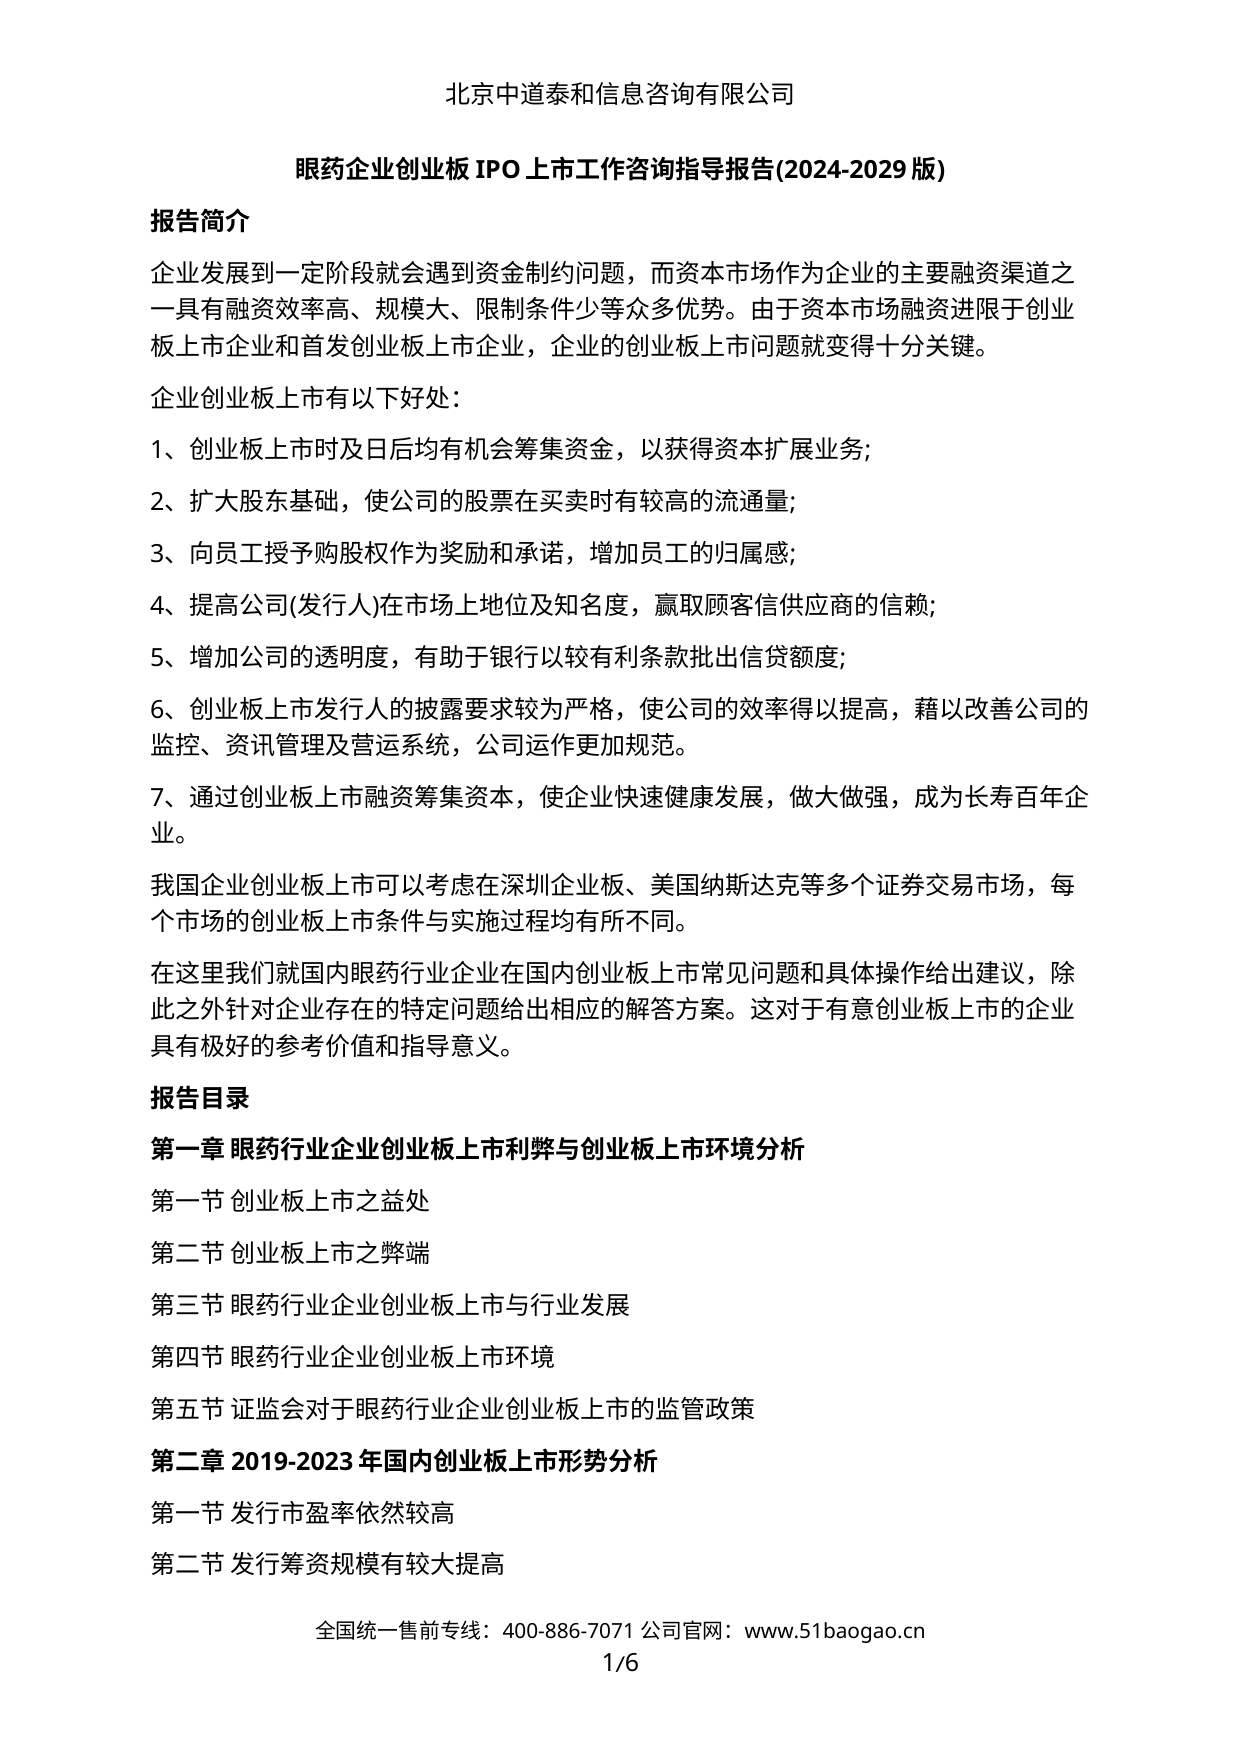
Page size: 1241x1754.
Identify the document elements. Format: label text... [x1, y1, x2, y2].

text 第一节 发行市盈率依然较高 [150, 1493, 1090, 1529]
text 企业发展到一定阶段就会遇到资金制约问题，而资本市场作为企业的主要融资渠道之一具有融资效率高、规模大、限制条件少等众多优势。由于资本市场融资进限于创业板上市企业和首发创业板上市企业，企业的创业板上市问题就变得十分关键。 [150, 254, 1090, 362]
text 第二节 发行筹资规模有较大提高 [150, 1545, 1090, 1581]
text 第二节 创业板上市之弊端 [150, 1234, 1090, 1270]
text 在这里我们就国内眼药行业企业在国内创业板上市常见问题和具体操作给出建议，除此之外针对企业存在的特定问题给出相应的解答方案。这对于有意创业板上市的企业具有极好的参考价值和指导意义。 [150, 954, 1090, 1062]
text 报告简介 [150, 202, 1090, 238]
text 第一章 眼药行业企业创业板上市利弊与创业板上市环境分析 [150, 1130, 1090, 1166]
text 1、创业板上市时及日后均有机会筹集资金，以获得资本扩展业务; [150, 430, 1090, 466]
text 眼药企业创业板IPO上市工作咨询指导报告(2024-2029版) [150, 150, 1090, 186]
text 7、通过创业板上市融资筹集资本，使企业快速健康发展，做大做强，成为长寿百年企业。 [150, 777, 1090, 850]
text 第二章 2019-2023年国内创业板上市形势分析 [150, 1441, 1090, 1477]
text 企业创业板上市有以下好处： [150, 378, 1090, 414]
text 6、创业板上市发行人的披露要求较为严格，使公司的效率得以提高，藉以改善公司的监控、资讯管理及营运系统，公司运作更加规范。 [150, 689, 1090, 762]
text 报告目录 [150, 1078, 1090, 1114]
text 第一节 创业板上市之益处 [150, 1182, 1090, 1218]
text 第四节 眼药行业企业创业板上市环境 [150, 1337, 1090, 1374]
text 3、向员工授予购股权作为奖励和承诺，增加员工的归属感; [150, 534, 1090, 570]
text 5、增加公司的透明度，有助于银行以较有利条款批出信贷额度; [150, 637, 1090, 674]
text 第五节 证监会对于眼药行业企业创业板上市的监管政策 [150, 1389, 1090, 1426]
text 第三节 眼药行业企业创业板上市与行业发展 [150, 1286, 1090, 1322]
text 我国企业创业板上市可以考虑在深圳企业板、美国纳斯达克等多个证券交易市场，每个市场的创业板上市条件与实施过程均有所不同。 [150, 866, 1090, 938]
text 2、扩大股东基础，使公司的股票在买卖时有较高的流通量; [150, 482, 1090, 518]
text 4、提高公司(发行人)在市场上地位及知名度，赢取顾客信供应商的信赖; [150, 586, 1090, 622]
